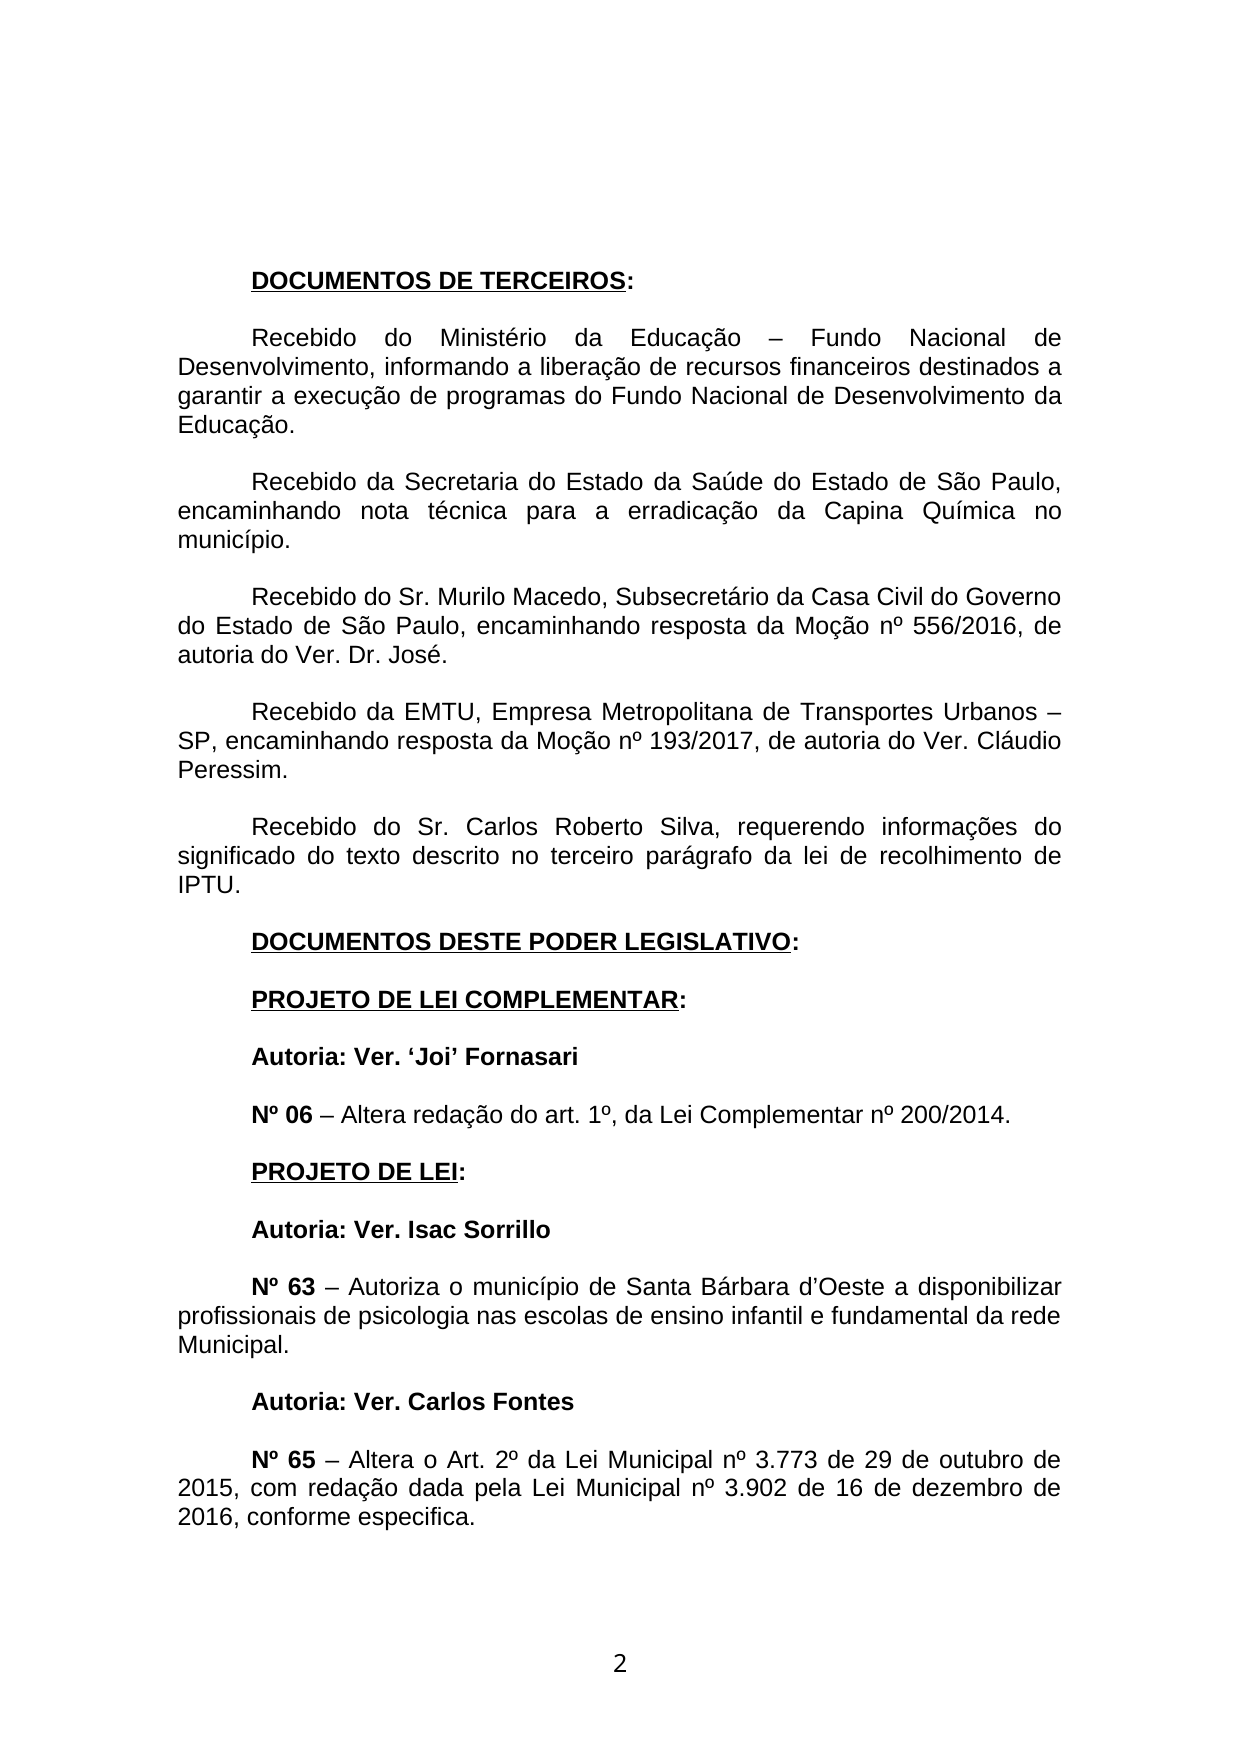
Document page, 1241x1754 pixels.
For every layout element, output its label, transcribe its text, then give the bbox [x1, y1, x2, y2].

text Recebido da Secretaria do Estado da Saúde do Estado de São Paulo, encaminhando nota técnica para a erradicação da Capina Química no município. [177, 467, 1063, 553]
text Autoria: Ver. Carlos Fontes [177, 1387, 1063, 1416]
text Recebido da EMTU, Empresa Metropolitana de Transportes Urbanos – SP, encaminhando resposta da Moção nº 193/2017, de autoria do Ver. Cláudio Peressim. [177, 697, 1063, 783]
text Recebido do Sr. Carlos Roberto Silva, requerendo informações do significado do texto descrito no terceiro parágrafo da lei de recolhimento de IPTU. [177, 812, 1063, 898]
text Nº 65 – Altera o Art. 2º da Lei Municipal nº 3.773 de 29 de outubro de 2015, com redação dada pela Lei Municipal nº 3.902 de 16 de dezembro de 2016, conforme especifica. [177, 1444, 1063, 1531]
text Autoria: Ver. ‘Joi’ Fornasari [177, 1042, 1063, 1071]
text PROJETO DE LEI COMPLEMENTAR: [177, 984, 1063, 1013]
text PROJETO DE LEI: [177, 1157, 1063, 1186]
text Recebido do Sr. Murilo Macedo, Subsecretário da Casa Civil do Governo do Estado de São Paulo, encaminhando resposta da Moção nº 556/2016, de autoria do Ver. Dr. José. [177, 582, 1063, 668]
text Nº 63 – Autoriza o município de Santa Bárbara d’Oeste a disponibilizar profissionais de psicologia nas escolas de ensino infantil e fundamental da rede Municipal. [177, 1272, 1063, 1358]
text Recebido do Ministério da Educação – Fundo Nacional de Desenvolvimento, informando a liberação de recursos financeiros destinados a garantir a execução de programas do Fundo Nacional de Desenvolvimento da Educação. [177, 323, 1063, 438]
text Autoria: Ver. Isac Sorrillo [177, 1214, 1063, 1243]
text Nº 06 – Altera redação do art. 1º, da Lei Complementar nº 200/2014. [177, 1099, 1063, 1128]
text DOCUMENTOS DESTE PODER LEGISLATIVO: [177, 927, 1063, 956]
text DOCUMENTOS DE TERCEIROS: [177, 266, 1063, 294]
